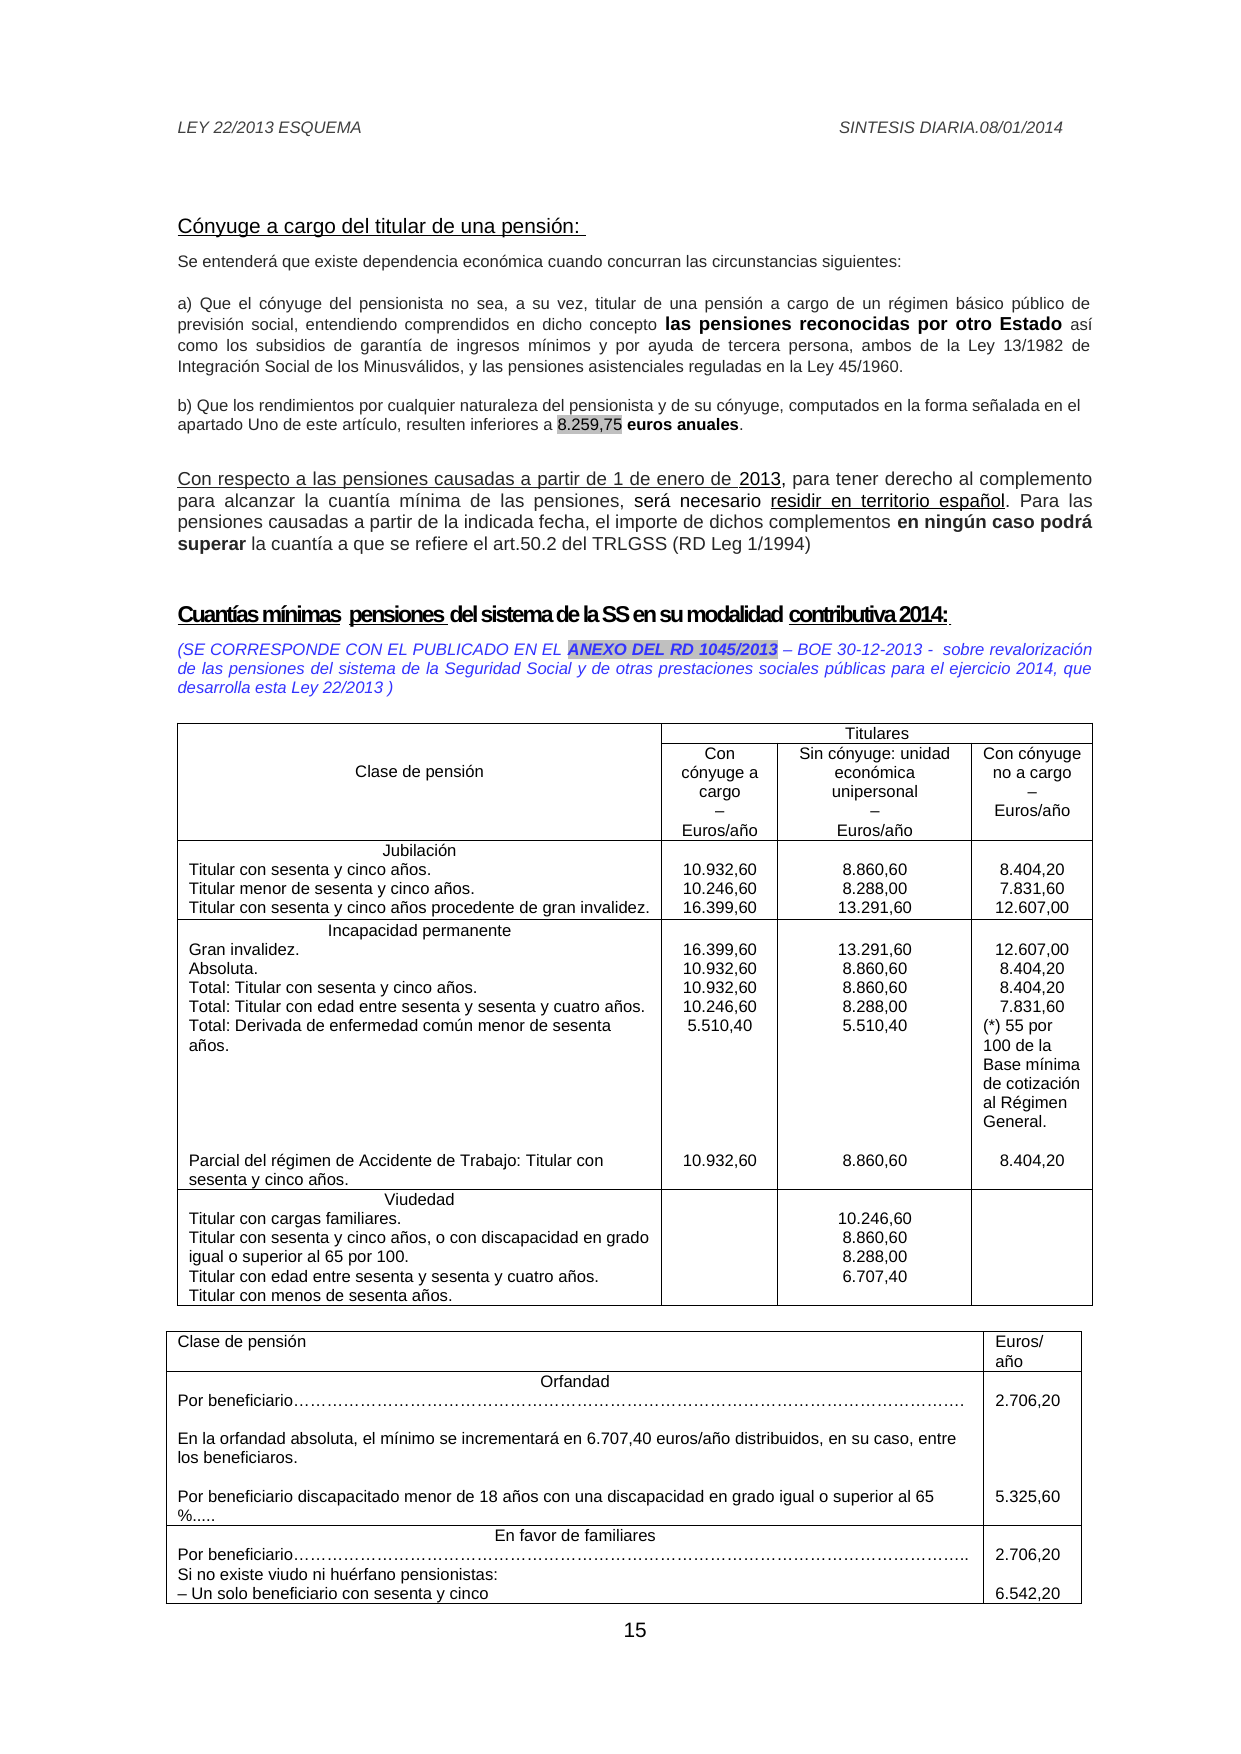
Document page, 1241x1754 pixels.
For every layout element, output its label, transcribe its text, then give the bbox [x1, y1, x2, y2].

text Cuantías mínimas pensiones del sistema de la SS en su modalidad contributiva 2014: [177, 601, 1092, 627]
table_cell 16.399,60 10.932,60 10.932,60 10.246,60 5.510,40 10.932,60 [662, 920, 777, 1189]
table_cell 10.246,60 8.860,60 8.288,00 6.707,40 [778, 1190, 971, 1305]
table_cell Orfandad Por beneficiario…………………………………………………………………………………………………………. En la orfandad absoluta, el mínimo se incrementará en 6.707,40 euros/año distribuidos, en su caso, entre los beneficiaros. Por beneficiario discapacitado menor de 18 años con una discapacidad en grado igual o superior al 65 %..... [167, 1372, 983, 1525]
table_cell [984, 1526, 1081, 1603]
table_cell [972, 1190, 1092, 1305]
list b) Que los rendimientos por cualquier naturaleza del pensionista y de su cónyuge, computados en la forma señalada en el apartado Uno de este artículo, resulten inferiores a 8.259,75 euros anuales. [177, 396, 1092, 434]
table_header Clase de pensión [178, 724, 661, 839]
table_header Euros/año [984, 1332, 1081, 1371]
table_cell Jubilación Titular con sesenta y cinco años. Titular menor de sesenta y cinco años. Titular con sesenta y cinco años procedente de gran invalidez. [178, 841, 661, 919]
text Con respecto a las pensiones causadas a partir de 1 de enero de 2013, para tener derecho al complemento para alcanzar la cuantía mínima de las pensiones, será necesario residir en territorio español. Para las pensiones causadas a partir de la indicada fecha, el importe de dichos complementos en ningún caso podrá superar la cuantía a que se refiere el art.50.2 del TRLGSS (RD Leg 1/1994) [177, 468, 1092, 554]
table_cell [167, 1526, 983, 1603]
text a) Que el cónyuge del pensionista no sea, a su vez, titular de una pensión a cargo de un régimen básico público de previsión social, entendiendo comprendidos en dicho concepto las pensiones reconocidas por otro Estado así como los subsidios de garantía de ingresos mínimos y por ayuda de tercera persona, ambos de la Ley 13/1982 de Integración Social de los Minusválidos, y las pensiones asistenciales reguladas en la Ley 45/1960. [177, 292, 1092, 376]
table_cell Sin cónyuge: unidad económica unipersonal – Euros/año [778, 744, 971, 839]
table_cell 12.607,00 8.404,20 8.404,20 7.831,60 (*) 55 por 100 de la Base mínima de cotización al Régimen General. 8.404,20 [972, 920, 1092, 1189]
text Cónyuge a cargo del titular de una pensión: [177, 214, 1092, 238]
text Se entenderá que existe dependencia económica cuando concurran las circunstancias siguientes: [177, 250, 1092, 271]
text (SE CORRESPONDE CON EL PUBLICADO EN EL ANEXO DEL RD 1045/2013 – BOE 30-12-2013 - sobre revalorización de las pensiones del sistema de la Seguridad Social y de otras prestaciones sociales públicas para el ejercicio 2014, que desarrolla esta Ley 22/2013 ) [177, 639, 1092, 697]
table_cell 10.932,60 10.246,60 16.399,60 [662, 841, 777, 919]
table_header Titulares [662, 724, 1092, 743]
table_cell 8.860,60 8.288,00 13.291,60 [778, 841, 971, 919]
table_cell Incapacidad permanente Gran invalidez. Absoluta. Total: Titular con sesenta y cinco años. Total: Titular con edad entre sesenta y sesenta y cuatro años. Total: Derivada de enfermedad común menor de sesenta años. Parcial del régimen de Accidente de Trabajo: Titular con sesenta y cinco años. [178, 920, 661, 1189]
table_cell Con cónyuge a cargo – Euros/año [662, 744, 777, 839]
table_cell 13.291,60 8.860,60 8.860,60 8.288,00 5.510,40 8.860,60 [778, 920, 971, 1189]
table_cell Viudedad Titular con cargas familiares. Titular con sesenta y cinco años, o con discapacidad en grado igual o superior al 65 por 100. Titular con edad entre sesenta y sesenta y cuatro años. Titular con menos de sesenta años. [178, 1190, 661, 1305]
table_cell [662, 1190, 777, 1305]
table_cell 2.706,20 5.325,60 [984, 1372, 1081, 1525]
table_cell Con cónyuge no a cargo – Euros/año [972, 744, 1092, 839]
table_cell 8.404,20 7.831,60 12.607,00 [972, 841, 1092, 919]
table_header Clase de pensión [167, 1332, 983, 1371]
